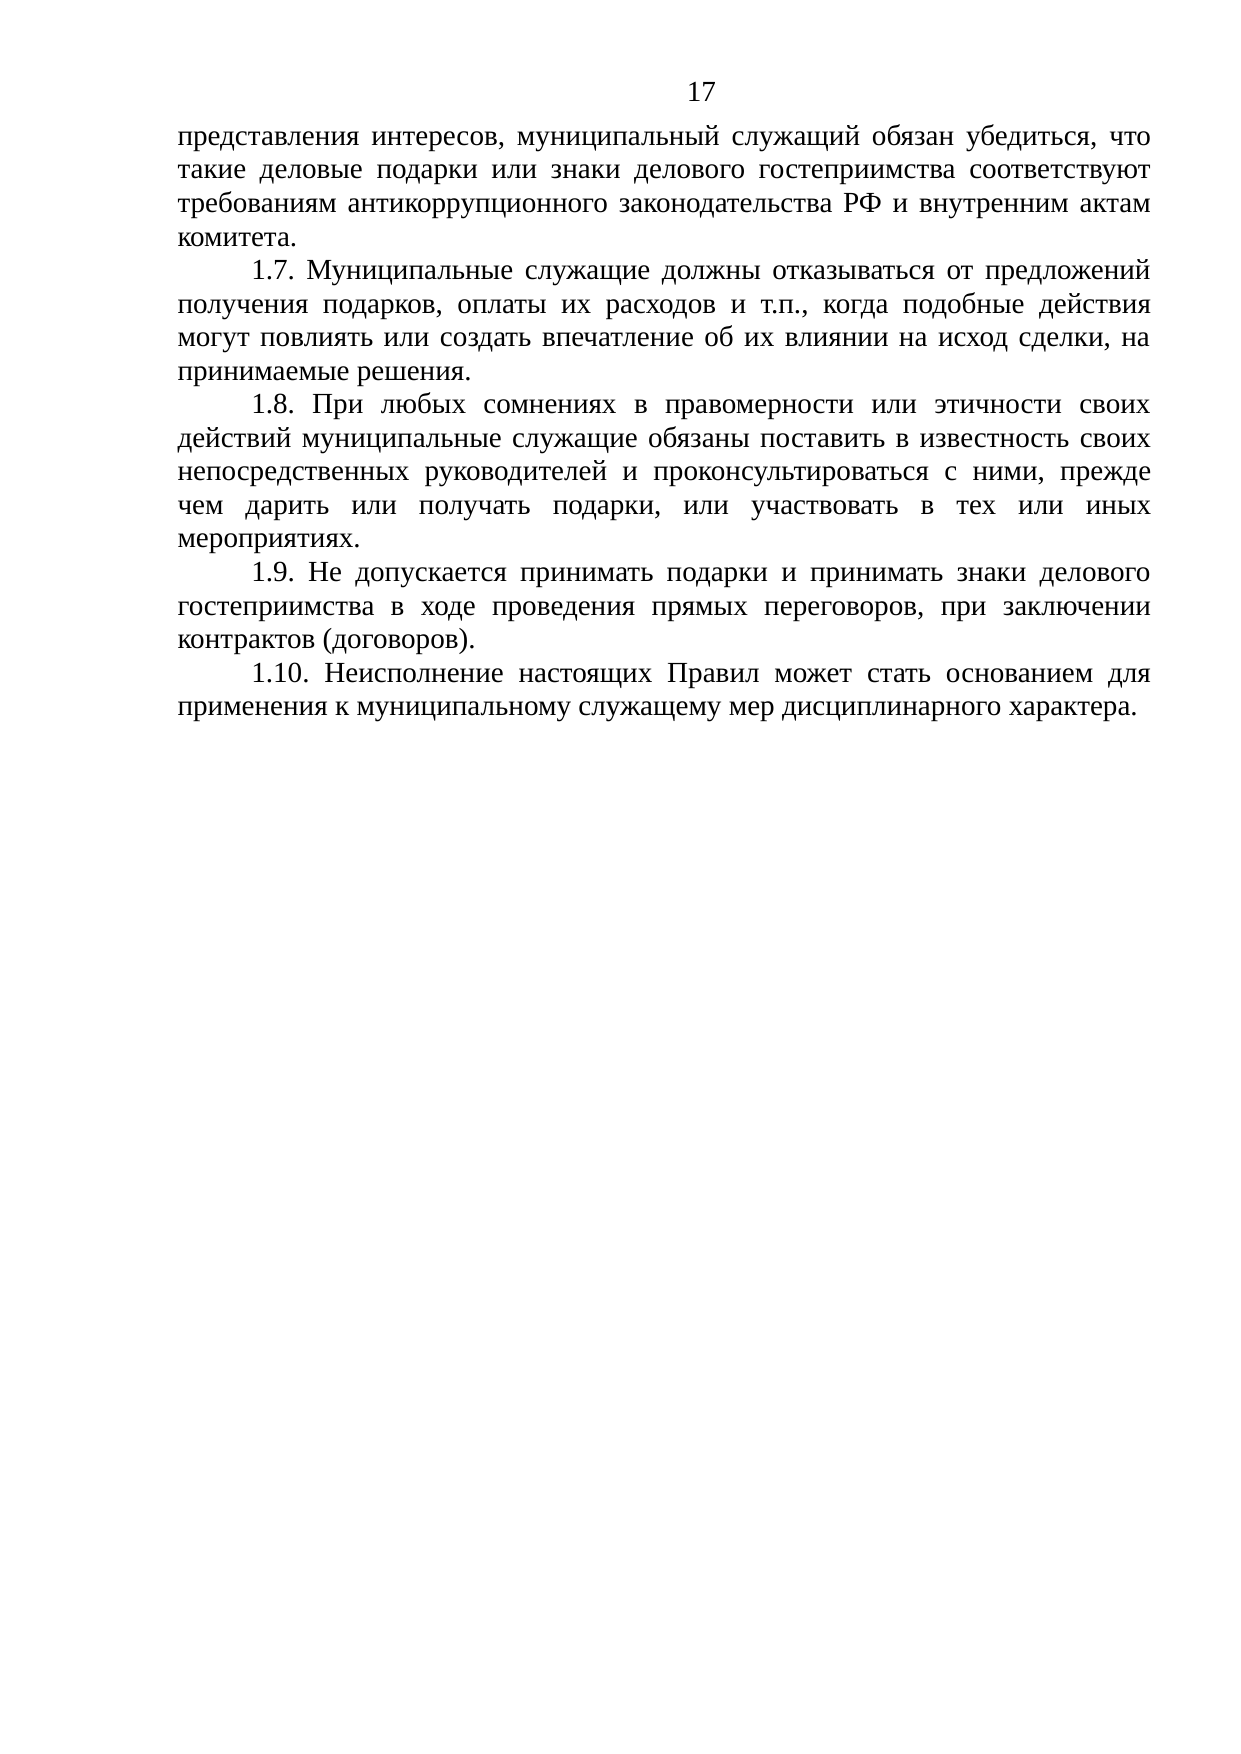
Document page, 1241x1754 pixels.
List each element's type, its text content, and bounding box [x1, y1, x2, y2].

list 1.8. При любых сомнениях в правомерности или этичности своих действий муниципальные служащие обязаны поставить в известность своих непосредственных руководителей и проконсультироваться с ними, прежде чем дарить или получать подарки, или участвовать в тех или иных мероприятиях. [177, 386, 1152, 554]
list 1.10. Неисполнение настоящих Правил может стать основанием для применения к муниципальному служащему мер дисциплинарного характера. [177, 655, 1152, 722]
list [177, 118, 1152, 252]
list 1.9. Не допускается принимать подарки и принимать знаки делового гостеприимства в ходе проведения прямых переговоров, при заключении контрактов (договоров). [177, 554, 1152, 655]
list 1.7. Муниципальные служащие должны отказываться от предложений получения подарков, оплаты их расходов и т.п., когда подобные действия могут повлиять или создать впечатление об их влиянии на исход сделки, на принимаемые решения. [177, 252, 1152, 386]
